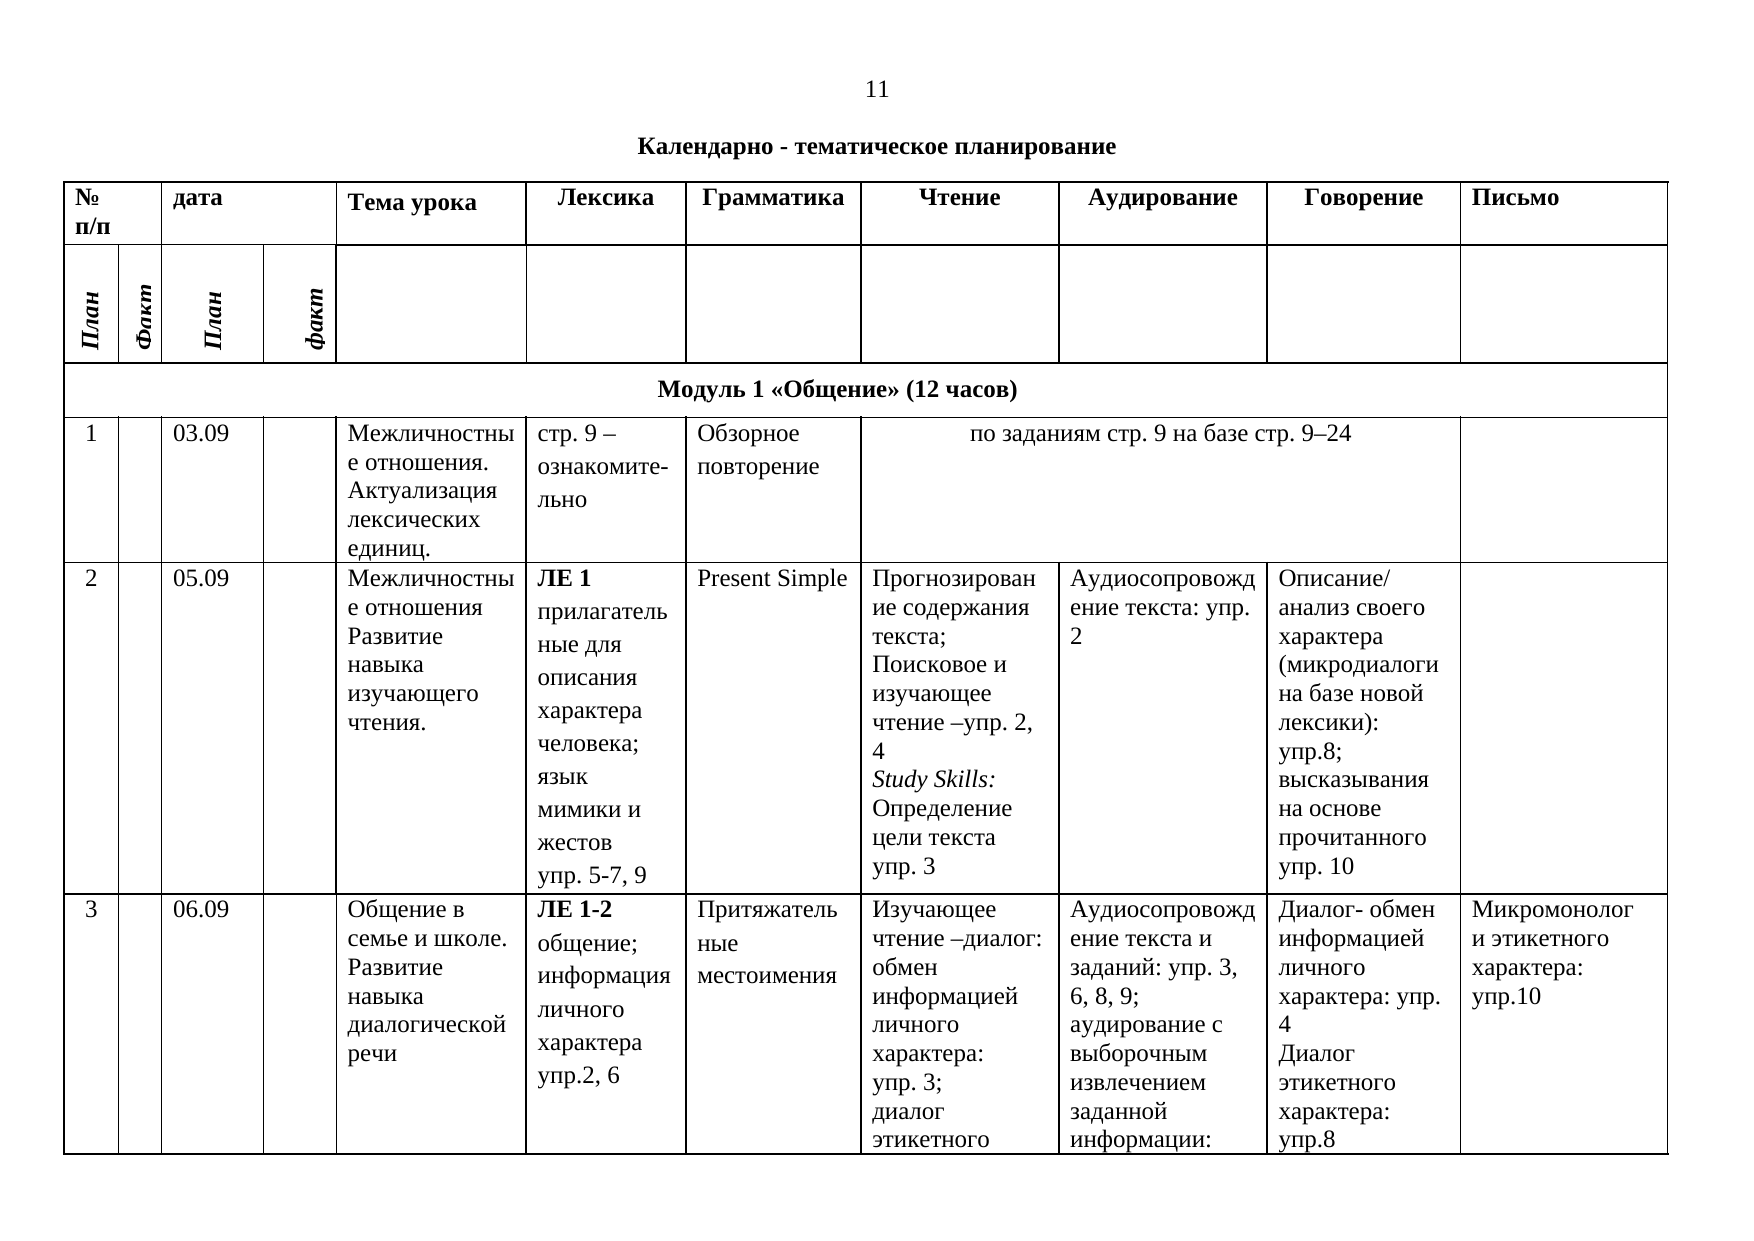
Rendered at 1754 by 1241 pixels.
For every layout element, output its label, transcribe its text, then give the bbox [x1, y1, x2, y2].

table_cell [1268, 246, 1460, 362]
table_header № п/п [65, 183, 161, 244]
table_cell Модуль 1 «Общение» (12 часов) [65, 364, 1667, 416]
table_cell 06.09 [162, 895, 263, 1153]
table_header Аудирование [1060, 183, 1266, 244]
table_cell План [65, 245, 118, 362]
table_cell [1461, 563, 1667, 893]
table_cell [337, 246, 526, 362]
table_header дата [162, 183, 336, 244]
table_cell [862, 895, 1058, 1153]
table_header Тема урока [337, 183, 525, 244]
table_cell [527, 895, 685, 1153]
table_cell [1060, 246, 1266, 362]
table_header Грамматика [687, 183, 860, 244]
table_cell Межличностные отношения. Актуализация лексических единиц. [337, 418, 525, 562]
table_cell Факт [119, 245, 161, 362]
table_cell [1060, 895, 1266, 1153]
table_cell Межличностные отношения Развитие навыка изучающего чтения. [337, 563, 525, 893]
table_cell факт [264, 245, 335, 362]
table_cell [264, 563, 335, 893]
table_cell Прогнозирование содержания текста; Поисковое и изучающее чтение –упр. 2, 4 Study Skills: Определение цели текста упр. 3 [862, 563, 1058, 893]
table_cell Обзорное повторение [687, 418, 860, 562]
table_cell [687, 895, 860, 1153]
table_cell 3 [65, 895, 118, 1153]
table_cell [527, 246, 685, 362]
table_header Чтение [862, 183, 1058, 244]
table_header Письмо [1461, 183, 1667, 244]
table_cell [1461, 895, 1667, 1153]
table_cell 2 [65, 563, 118, 893]
table_cell [264, 418, 335, 562]
table_cell [119, 563, 161, 893]
table_cell [687, 246, 860, 362]
table_cell [1461, 246, 1667, 362]
table_cell стр. 9 – ознакомите- льно [527, 418, 685, 562]
table_cell [119, 895, 161, 1153]
table_cell ЛЕ 1 прилагательные для описания характера человека; язык мимики и жестов упр. 5-7, 9 [527, 563, 685, 893]
table_cell 1 [65, 418, 118, 562]
table_cell Описание/анализ своего характера (микродиалоги на базе новой лексики): упр.8; высказывания на основе прочитанного упр. 10 [1268, 563, 1460, 893]
table_cell Аудиосопровождение текста: упр. 2 [1060, 563, 1266, 893]
text Календарно - тематическое планирование [75, 131, 1679, 160]
table_cell [1461, 418, 1667, 562]
table_cell [264, 895, 336, 1153]
table_cell План [162, 245, 263, 362]
table_header Лексика [527, 183, 685, 244]
table_cell 03.09 [162, 418, 263, 562]
table_cell [862, 246, 1058, 362]
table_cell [1268, 895, 1460, 1153]
table_cell [119, 418, 161, 562]
table_header Говорение [1268, 183, 1460, 244]
table_cell Present Simple [687, 563, 860, 893]
table_cell по заданиям стр. 9 на базе стр. 9–24 [862, 418, 1460, 562]
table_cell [337, 895, 525, 1153]
table_cell 05.09 [162, 563, 263, 893]
